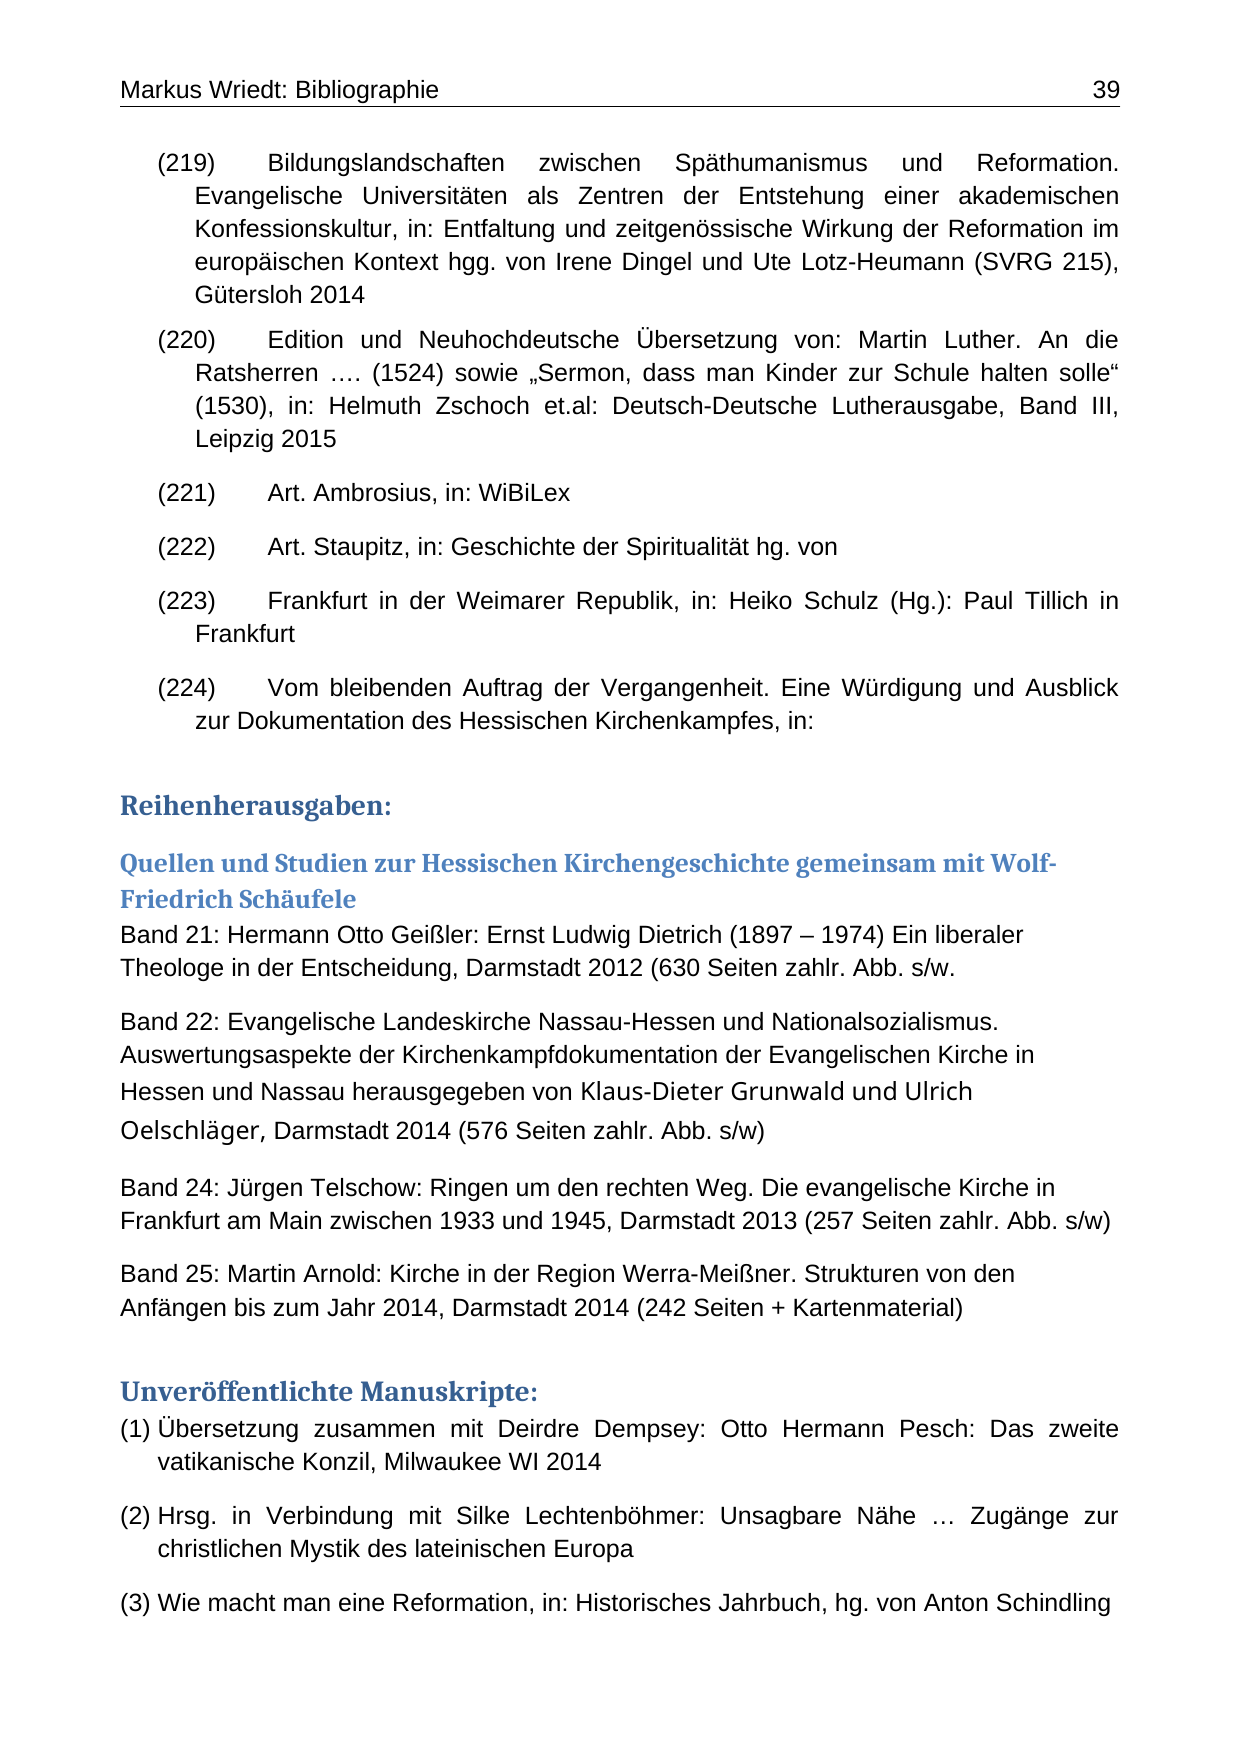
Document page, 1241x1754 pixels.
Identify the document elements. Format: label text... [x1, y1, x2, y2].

list Art. Ambrosius, in: WiBiLex [157, 478, 1120, 507]
subtitle Quellen und Studien zur Hessischen Kirchengeschichte gemeinsam mit Wolf-Friedrich Schäufele [120, 848, 1120, 915]
list Bildungslandschaften zwischen Späthumanismus und Reformation. Evangelische Universitäten als Zentren der Entstehung einer akademischen Konfessionskultur, in: Entfaltung und zeitgenössische Wirkung der Reformation im europäischen Kontext hgg. von Irene Dingel und Ute Lotz-Heumann (SVRG 215), Gütersloh 2014 [157, 148, 1120, 308]
text Band 24: Jürgen Telschow: Ringen um den rechten Weg. Die evangelische Kirche in Frankfurt am Main zwischen 1933 und 1945, Darmstadt 2013 (257 Seiten zahlr. Abb. s/w) [120, 1173, 1120, 1234]
list Übersetzung zusammen mit Deirdre Dempsey: Otto Hermann Pesch: Das zweite vatikanische Konzil, Milwaukee WI 2014 [120, 1414, 1120, 1476]
subtitle Unveröffentlichte Manuskripte: [120, 1376, 1120, 1409]
list Art. Staupitz, in: Geschichte der Spiritualität hg. von [157, 532, 1120, 561]
text Band 21: Hermann Otto Geißler: Ernst Ludwig Dietrich (1897 – 1974) Ein liberaler Theologe in der Entscheidung, Darmstadt 2012 (630 Seiten zahlr. Abb. s/w. [120, 920, 1120, 981]
list Vom bleibenden Auftrag der Vergangenheit. Eine Würdigung und Ausblick zur Dokumentation des Hessischen Kirchenkampfes, in: [157, 673, 1120, 734]
list Frankfurt in der Weimarer Republik, in: Heiko Schulz (Hg.): Paul Tillich in Frankfurt [157, 586, 1120, 648]
list Hrsg. in Verbindung mit Silke Lechtenböhmer: Unsagbare Nähe … Zugänge zur christlichen Mystik des lateinischen Europa [120, 1501, 1120, 1563]
text Band 25: Martin Arnold: Kirche in der Region Werra-Meißner. Strukturen von den Anfängen bis zum Jahr 2014, Darmstadt 2014 (242 Seiten + Kartenmaterial) [120, 1259, 1120, 1321]
text Band 22: Evangelische Landeskirche Nassau-Hessen und Nationalsozialismus. Auswertungsaspekte der Kirchenkampfdokumentation der Evangelischen Kirche in Hessen und Nassau herausgegeben von Klaus-Dieter Grunwald und Ulrich Oelschläger, Darmstadt 2014 (576 Seiten zahlr. Abb. s/w) [120, 1007, 1120, 1147]
list Wie macht man eine Reformation, in: Historisches Jahrbuch, hg. von Anton Schindling [120, 1588, 1120, 1617]
subtitle Reihenherausgaben: [120, 789, 1120, 822]
list Edition und Neuhochdeutsche Übersetzung von: Martin Luther. An die Ratsherren …. (1524) sowie „Sermon, dass man Kinder zur Schule halten solle“ (1530), in: Helmuth Zschoch et.al: Deutsch-Deutsche Lutherausgabe, Band III, Leipzig 2015 [157, 325, 1120, 453]
